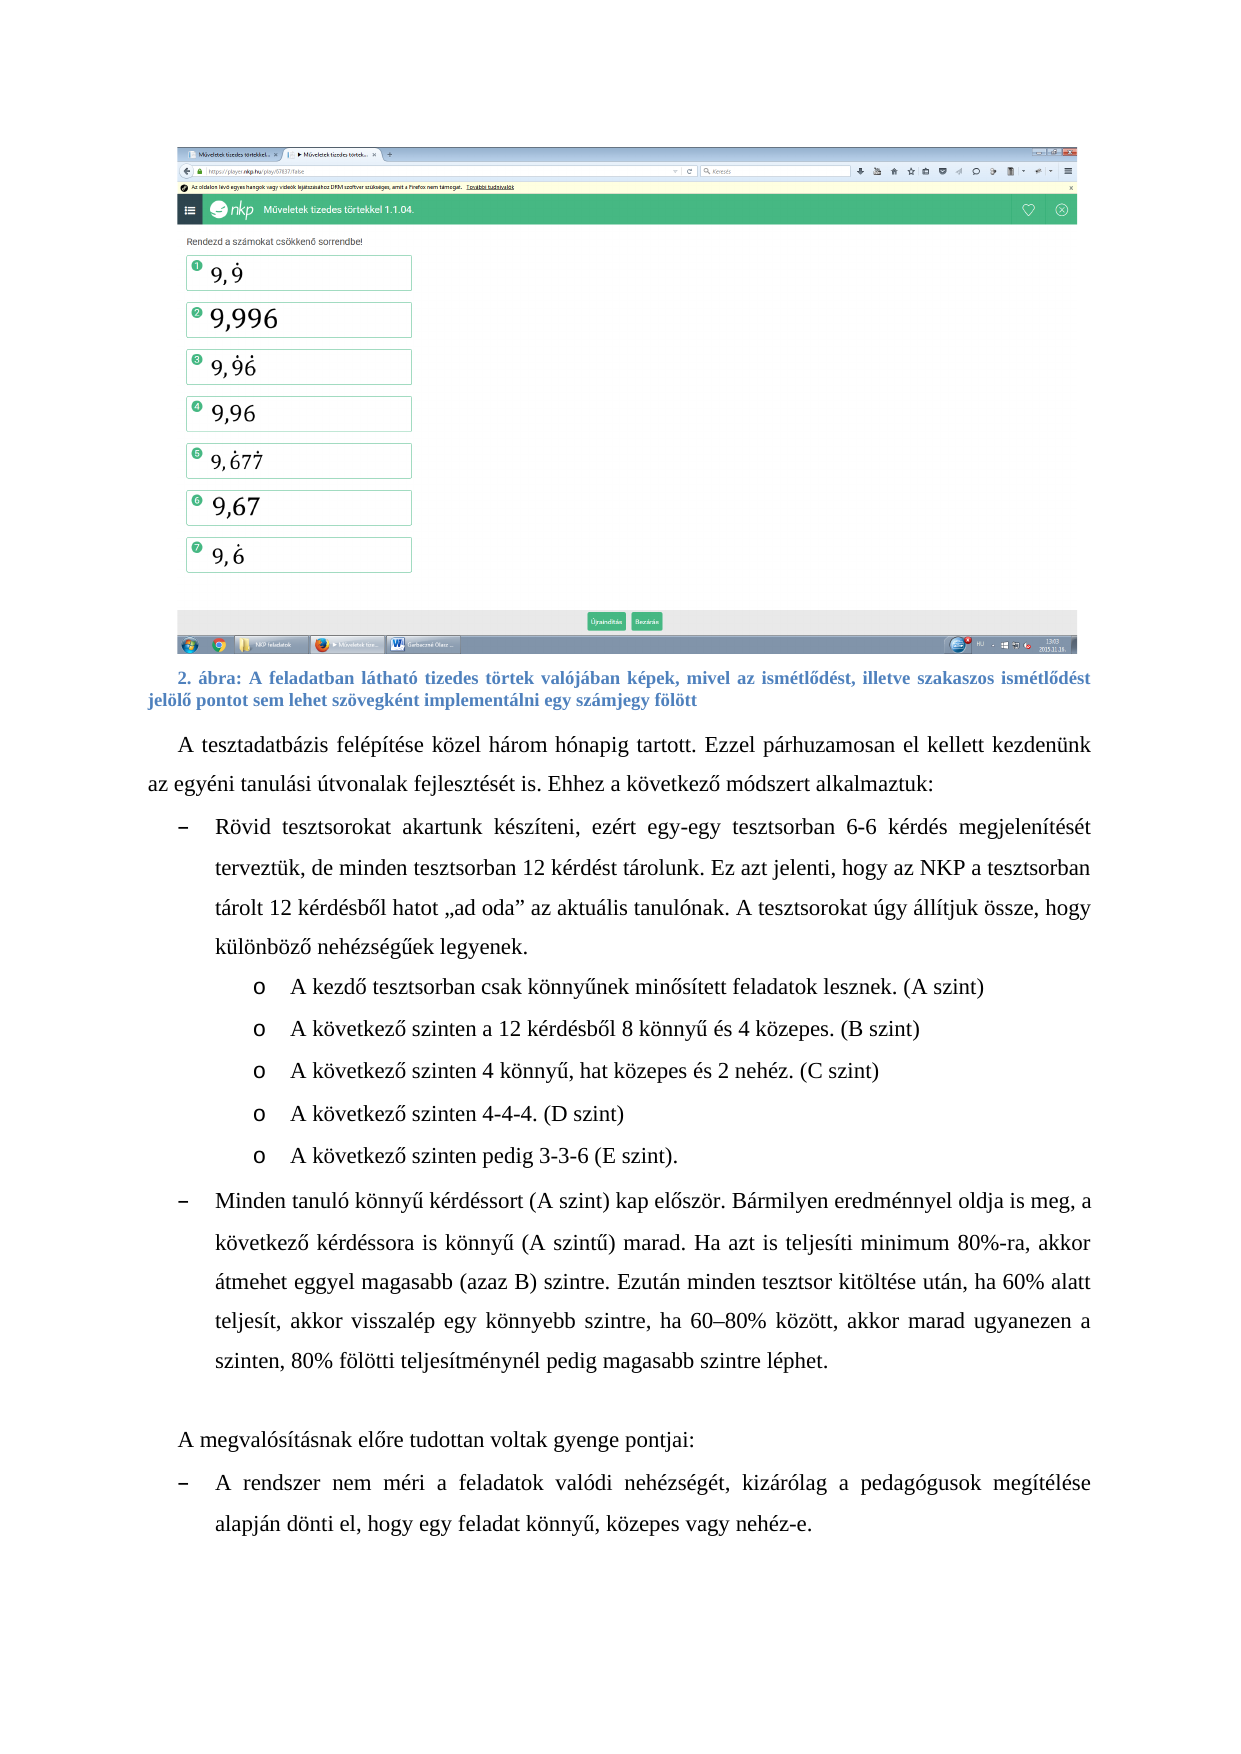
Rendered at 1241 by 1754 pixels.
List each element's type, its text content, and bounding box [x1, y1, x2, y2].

text A megvalósításnak előre tudottan voltak gyenge pontjai: [148, 1426, 1093, 1452]
list A következő szinten pedig 3-3-6 (E szint). [252, 1142, 1093, 1170]
list A kezdő tesztsorban csak könnyűnek minősített feladatok lesznek. (A szint) [252, 973, 1093, 1001]
list Minden tanuló könnyű kérdéssort (A szint) kap először. Bármilyen eredménnyel oldja is meg, a következő kérdéssora is könnyű (A szintű) marad. Ha azt is teljesíti minimum 80%-ra, akkor átmehet eggyel magasabb (azaz B) szintre. Ezután minden tesztsor kitöltése után, ha 60% alatt teljesít, akkor visszalép egy könnyebb szintre, ha 60–80% között, akkor marad ugyanezen a szinten, 80% fölötti teljesítménynél pedig magasabb szintre léphet. [177, 1184, 1093, 1373]
text A tesztadatbázis felépítése közel három hónapig tartott. Ezzel párhuzamosan el kellett kezdenünk az egyéni tanulási útvonalak fejlesztését is. Ehhez a következő módszert alkalmaztuk: [148, 731, 1093, 797]
list A következő szinten 4 könnyű, hat közepes és 2 nehéz. (C szint) [252, 1057, 1093, 1086]
picture [177, 147, 1078, 654]
list A következő szinten a 12 kérdésből 8 könnyű és 4 közepes. (B szint) [252, 1015, 1093, 1043]
list A rendszer nem méri a feladatok valódi nehézségét, kizárólag a pedagógusok megítélése alapján dönti el, hogy egy feladat könnyű, közepes vagy nehéz-e. [177, 1465, 1093, 1536]
list Rövid tesztsorokat akartunk készíteni, ezért egy-egy tesztsorban 6-6 kérdés megjelenítését terveztük, de minden tesztsorban 12 kérdést tárolunk. Ez azt jelenti, hogy az NKP a tesztsorban tárolt 12 kérdésből hatot „ad oda” az aktuális tanulónak. A tesztsorokat úgy állítjuk össze, hogy különböző nehézségűek legyenek. [177, 810, 1093, 959]
list A következő szinten 4-4-4. (D szint) [252, 1099, 1093, 1128]
